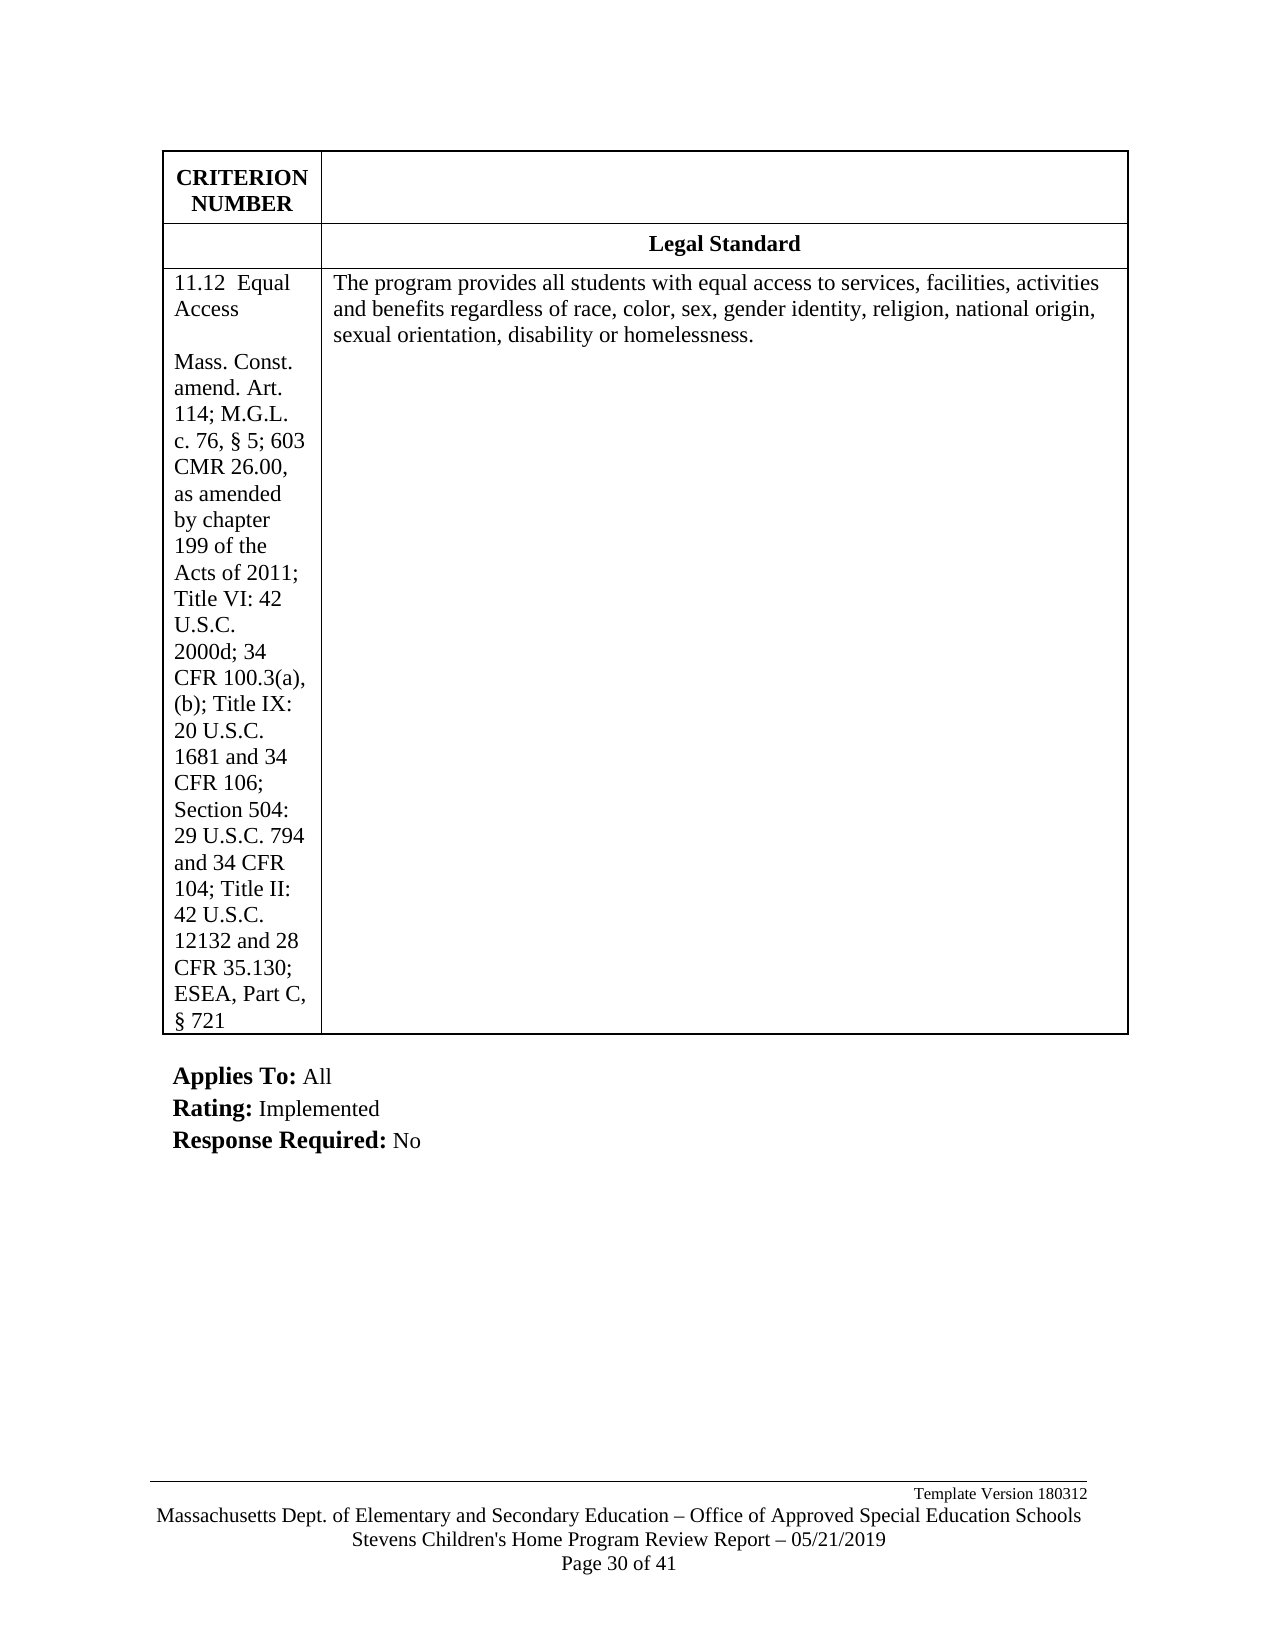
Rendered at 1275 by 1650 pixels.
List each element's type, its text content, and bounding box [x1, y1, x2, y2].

table_cell [164, 224, 321, 268]
table_cell The program provides all students with equal access to services, facilities, activities and benefits regardless of race, color, sex, gender identity, religion, national origin, sexual orientation, disability or homelessness. [322, 269, 1127, 1033]
table_header CRITERION NUMBER [164, 152, 321, 223]
table_header [322, 152, 1127, 223]
table_cell Rating: Implemented [161, 1093, 1127, 1125]
table_cell Legal Standard [322, 224, 1127, 268]
table_header Applies To: All [161, 1061, 1127, 1093]
table_cell 11.12 Equal Access Mass. Const. amend. Art. 114; M.G.L. c. 76, § 5; 603 CMR 26.00, as amended by chapter 199 of the Acts of 2011; Title VI: 42 U.S.C. 2000d; 34 CFR 100.3(a), (b); Title IX: 20 U.S.C. 1681 and 34 CFR 106; Section 504: 29 U.S.C. 794 and 34 CFR 104; Title II: 42 U.S.C. 12132 and 28 CFR 35.130; ESEA, Part C, § 721 [164, 269, 321, 1033]
table_cell Response Required: No [161, 1125, 1127, 1157]
